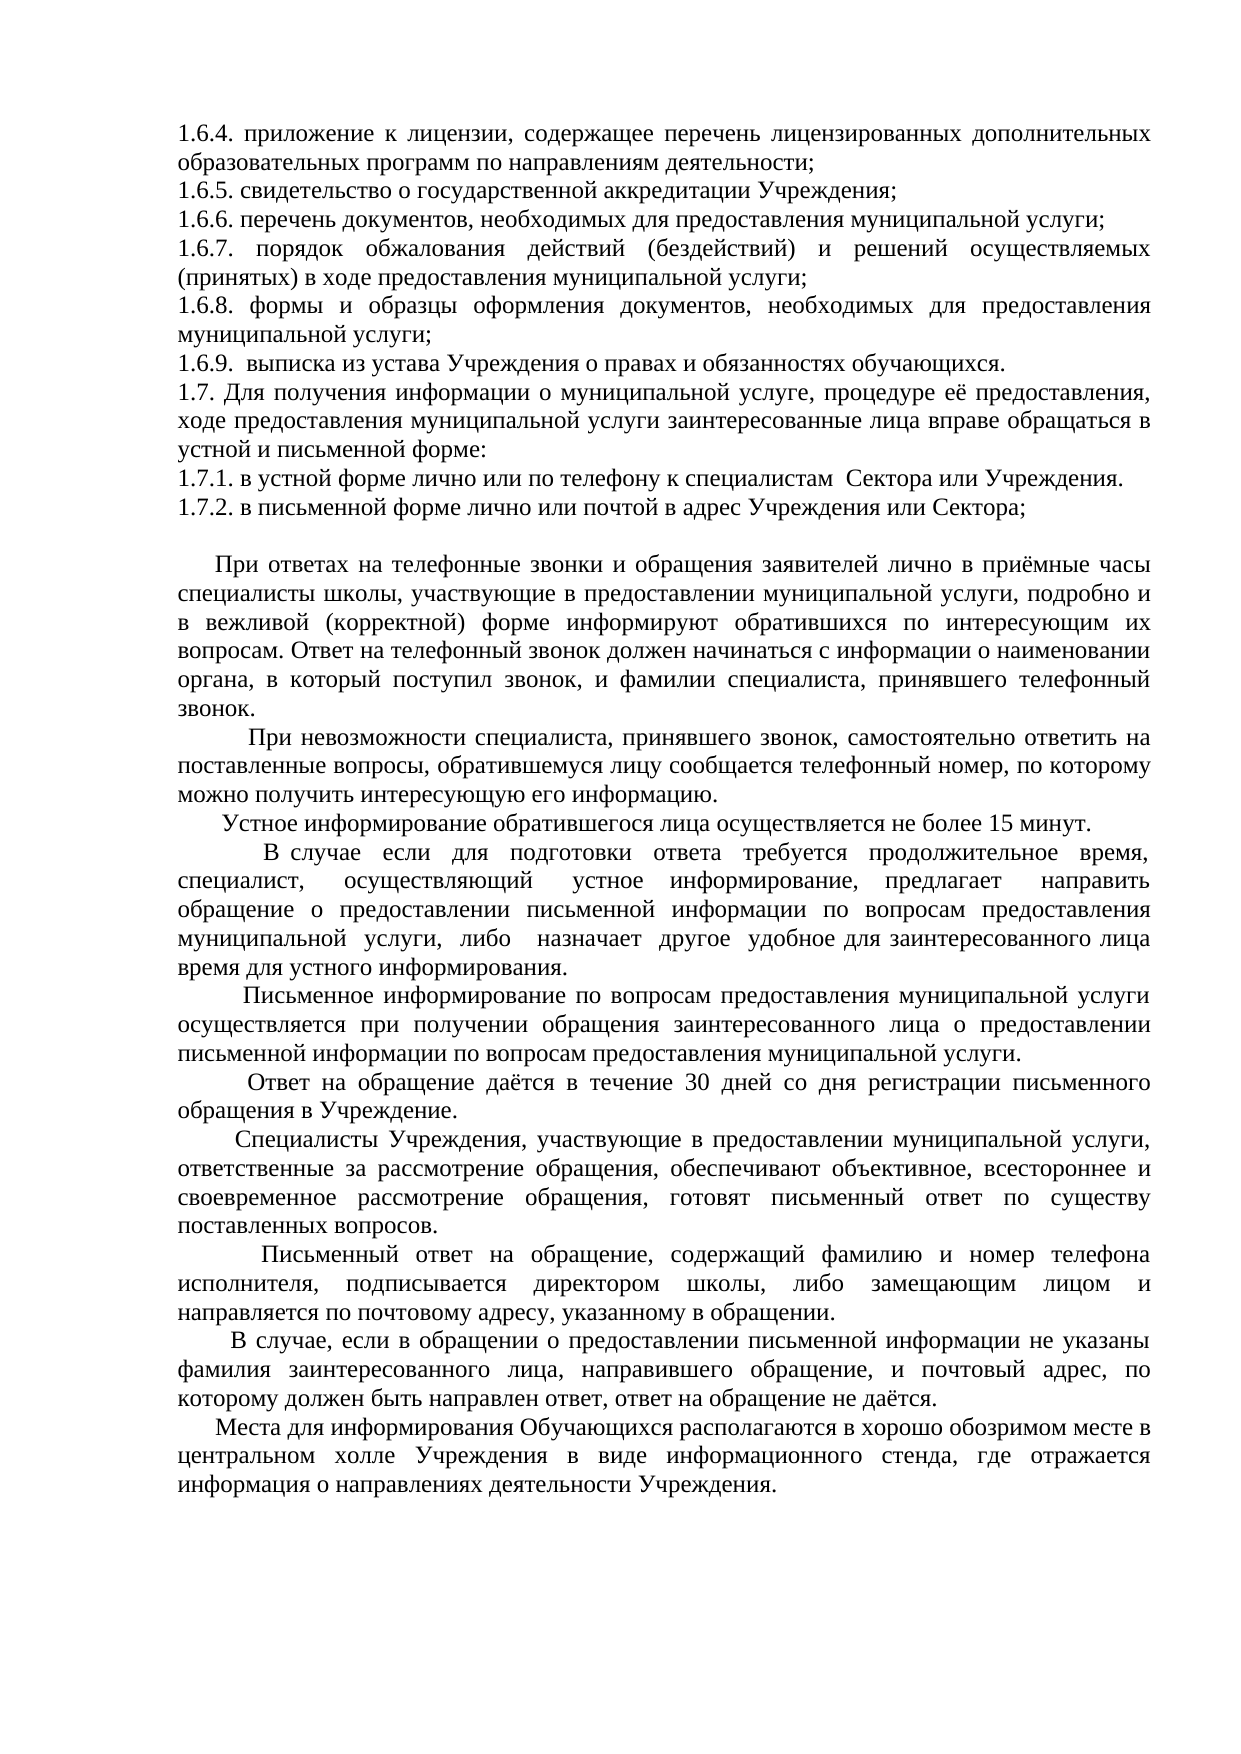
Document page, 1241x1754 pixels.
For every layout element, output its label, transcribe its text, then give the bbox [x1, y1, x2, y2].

text При невозможности специалиста, принявшего звонок, самостоятельно ответить на поставленные вопросы, обратившемуся лицу сообщается телефонный номер, по которому можно получить интересующую его информацию. [177, 722, 1152, 808]
text Ответ на обращение даётся в течение 30 дней со дня регистрации письменного обращения в Учреждение. [177, 1067, 1152, 1124]
text 1.6.9. выписка из устава Учреждения о правах и обязанностях обучающихся. [177, 348, 1152, 377]
text 1.6.8. формы и образцы оформления документов, необходимых для предоставления муниципальной услуги; [177, 291, 1152, 348]
text 1.7.1. в устной форме лично или по телефону к специалистам Сектора или Учреждения. [177, 463, 1152, 492]
text В случае если для подготовки ответа требуется продолжительное время, специалист, осуществляющий устное информирование, предлагает направить обращение о предоставлении письменной информации по вопросам предоставления муниципальной услуги, либо назначает другое удобное для заинтересованного лица время для устного информирования. [177, 837, 1152, 981]
text 1.6.7. порядок обжалования действий (бездействий) и решений осуществляемых (принятых) в ходе предоставления муниципальной услуги; [177, 233, 1152, 291]
text При ответах на телефонные звонки и обращения заявителей лично в приёмные часы специалисты школы, участвующие в предоставлении муниципальной услуги, подробно и в вежливой (корректной) форме информируют обратившихся по интересующим их вопросам. Ответ на телефонный звонок должен начинаться с информации о наименовании органа, в который поступил звонок, и фамилии специалиста, принявшего телефонный звонок. [177, 549, 1152, 722]
text 1.7. Для получения информации о муниципальной услуге, процедуре её предоставления, ходе предоставления муниципальной услуги заинтересованные лица вправе обращаться в устной и письменной форме: [177, 377, 1152, 463]
text 1.6.4. приложение к лицензии, содержащее перечень лицензированных дополнительных образовательных программ по направлениям деятельности; [177, 118, 1152, 176]
text Специалисты Учреждения, участвующие в предоставлении муниципальной услуги, ответственные за рассмотрение обращения, обеспечивают объективное, всестороннее и своевременное рассмотрение обращения, готовят письменный ответ по существу поставленных вопросов. [177, 1124, 1152, 1239]
text 1.7.2. в письменной форме лично или почтой в адрес Учреждения или Сектора; [177, 492, 1152, 521]
text 1.6.6. перечень документов, необходимых для предоставления муниципальной услуги; [177, 204, 1152, 233]
text Места для информирования Обучающихся располагаются в хорошо обозримом месте в центральном холле Учреждения в виде информационного стенда, где отражается информация о направлениях деятельности Учреждения. [177, 1412, 1152, 1498]
text 1.6.5. свидетельство о государственной аккредитации Учреждения; [177, 176, 1152, 204]
text Письменное информирование по вопросам предоставления муниципальной услуги осуществляется при получении обращения заинтересованного лица о предоставлении письменной информации по вопросам предоставления муниципальной услуги. [177, 981, 1152, 1067]
text Письменный ответ на обращение, содержащий фамилию и номер телефона исполнителя, подписывается директором школы, либо замещающим лицом и направляется по почтовому адресу, указанному в обращении. [177, 1239, 1152, 1326]
text Устное информирование обратившегося лица осуществляется не более 15 минут. [177, 808, 1152, 837]
text В случае, если в обращении о предоставлении письменной информации не указаны фамилия заинтересованного лица, направившего обращение, и почтовый адрес, по которому должен быть направлен ответ, ответ на обращение не даётся. [177, 1326, 1152, 1412]
